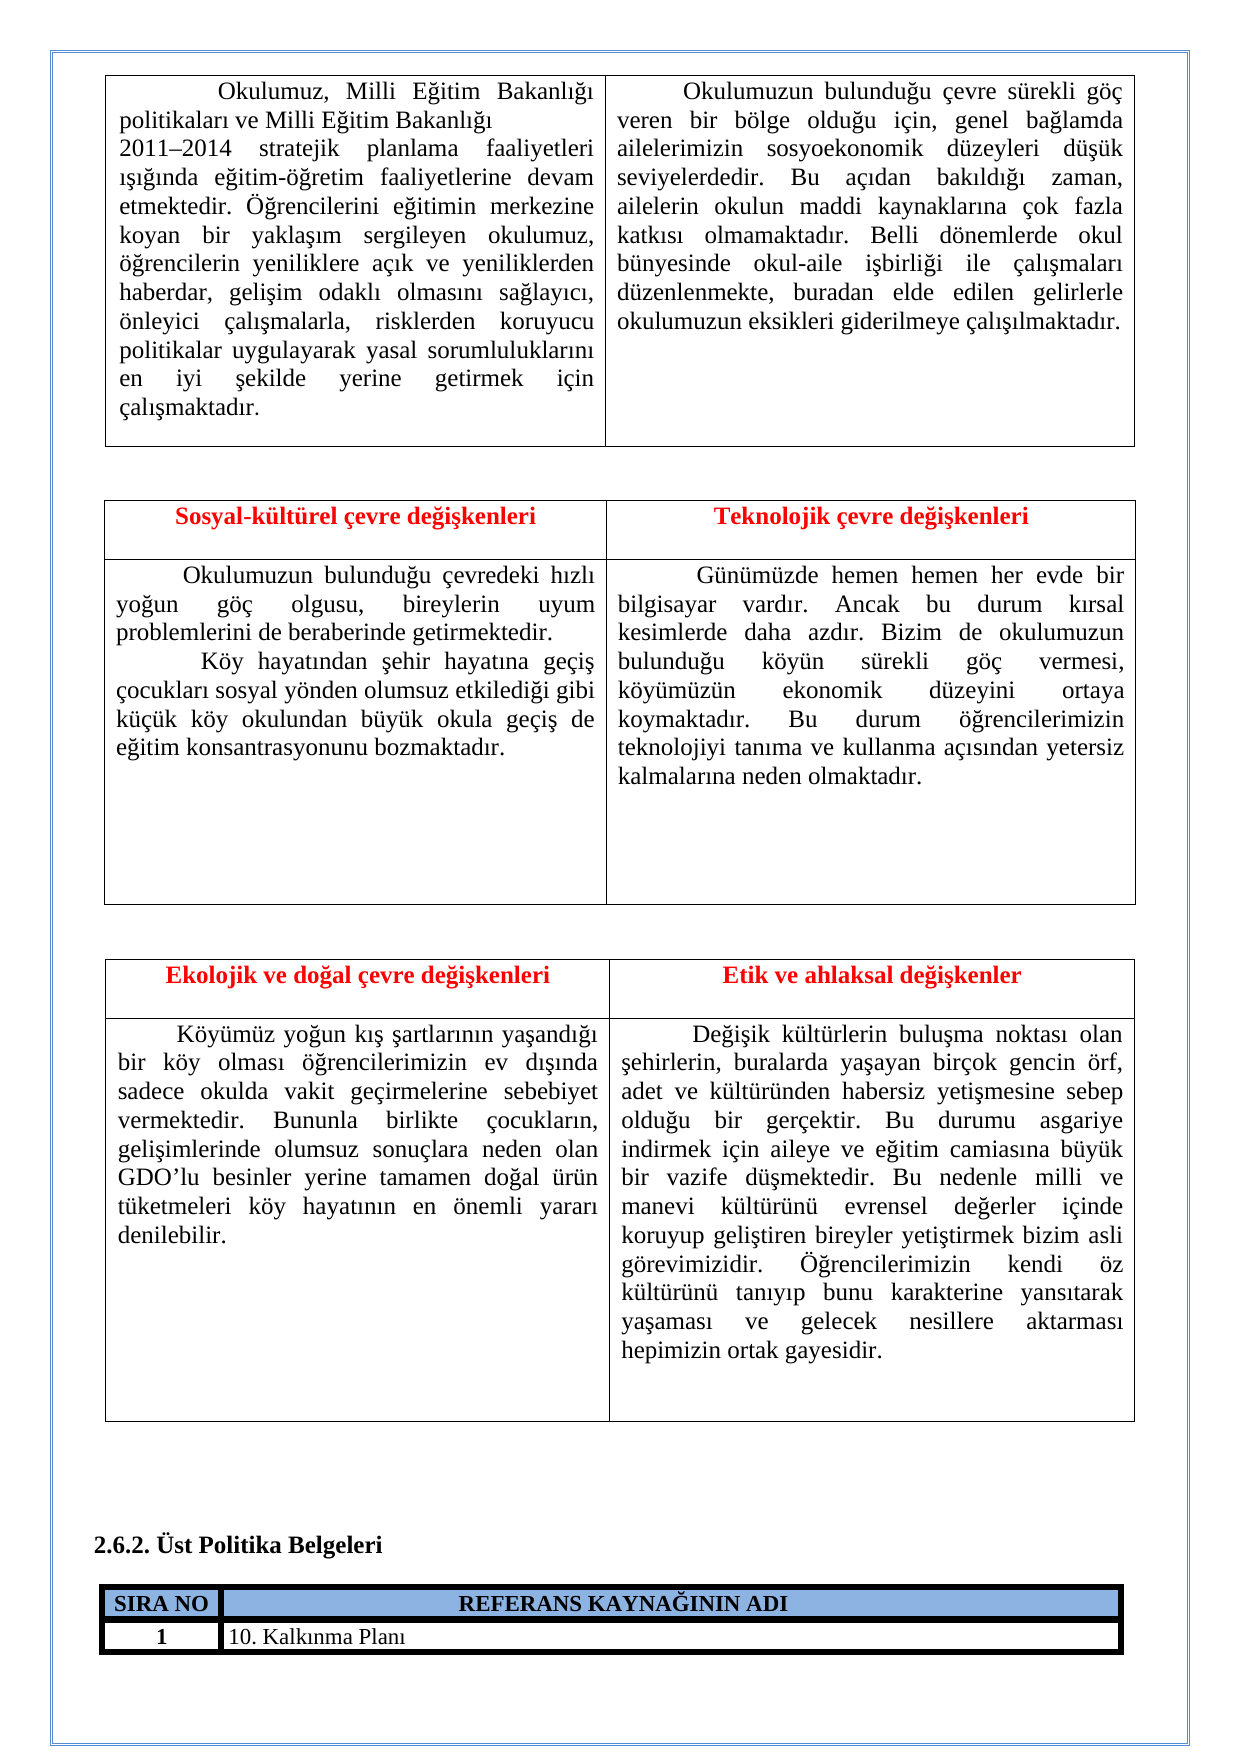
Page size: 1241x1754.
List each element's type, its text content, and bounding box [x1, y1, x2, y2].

table_cell 1 [105, 1623, 218, 1649]
table_cell Değişik kültürlerin buluşma noktası olan şehirlerin, buralarda yaşayan birçok gencin örf, adet ve kültüründen habersiz yetişmesine sebep olduğu bir gerçektir. Bu durumu asgariye indirmek için aileye ve eğitim camiasına büyük bir vazife düşmektedir. Bu nedenle milli ve manevi kültürünü evrensel değerler içinde koruyup geliştiren bireyler yetiştirmek bizim asli görevimizidir. Öğrencilerimizin kendi öz kültürünü tanıyıp bunu karakterine yansıtarak yaşaması ve gelecek nesillere aktarması hepimizin ortak gayesidir. [610, 1019, 1134, 1421]
table_header Ekolojik ve doğal çevre değişkenleri [106, 960, 609, 1018]
text 2.6.2. Üst Politika Belgeleri [94, 1530, 1165, 1559]
table_cell Okulumuzun bulunduğu çevredeki hızlı yoğun göç olgusu, bireylerin uyum problemlerini de beraberinde getirmektedir. Köy hayatından şehir hayatına geçiş çocukları sosyal yönden olumsuz etkilediği gibi küçük köy okulundan büyük okula geçiş de eğitim konsantrasyonunu bozmaktadır. [105, 560, 606, 904]
table_cell 10. Kalkınma Planı [224, 1623, 1118, 1649]
table_header REFERANS KAYNAĞININ ADI [224, 1590, 1118, 1616]
table_cell Okulumuzun bulunduğu çevre sürekli göç veren bir bölge olduğu için, genel bağlamda ailelerimizin sosyoekonomik düzeyleri düşük seviyelerdedir. Bu açıdan bakıldığı zaman, ailelerin okulun maddi kaynaklarına çok fazla katkısı olmamaktadır. Belli dönemlerde okul bünyesinde okul-aile işbirliği ile çalışmaları düzenlenmekte, buradan elde edilen gelirlerle okulumuzun eksikleri giderilmeye çalışılmaktadır. [606, 76, 1134, 446]
table_cell Günümüzde hemen hemen her evde bir bilgisayar vardır. Ancak bu durum kırsal kesimlerde daha azdır. Bizim de okulumuzun bulunduğu köyün sürekli göç vermesi, köyümüzün ekonomik düzeyini ortaya koymaktadır. Bu durum öğrencilerimizin teknolojiyi tanıma ve kullanma açısından yetersiz kalmalarına neden olmaktadır. [607, 560, 1135, 904]
table_header Etik ve ahlaksal değişkenler [610, 960, 1134, 1018]
table_cell Okulumuz, Milli Eğitim Bakanlığı politikaları ve Milli Eğitim Bakanlığı 2011–2014 stratejik planlama faaliyetleri ışığında eğitim-öğretim faaliyetlerine devam etmektedir. Öğrencilerini eğitimin merkezine koyan bir yaklaşım sergileyen okulumuz, öğrencilerin yeniliklere açık ve yeniliklerden haberdar, gelişim odaklı olmasını sağlayıcı, önleyici çalışmalarla, risklerden koruyucu politikalar uygulayarak yasal sorumluluklarını en iyi şekilde yerine getirmek için çalışmaktadır. [106, 76, 605, 446]
table_header SIRA NO [105, 1590, 218, 1616]
table_header Sosyal-kültürel çevre değişkenleri [105, 501, 606, 559]
table_header Teknolojik çevre değişkenleri [607, 501, 1135, 559]
table_cell Köyümüz yoğun kış şartlarının yaşandığı bir köy olması öğrencilerimizin ev dışında sadece okulda vakit geçirmelerine sebebiyet vermektedir. Bununla birlikte çocukların, gelişimlerinde olumsuz sonuçlara neden olan GDO’lu besinler yerine tamamen doğal ürün tüketmeleri köy hayatının en önemli yararı denilebilir. [106, 1019, 609, 1421]
